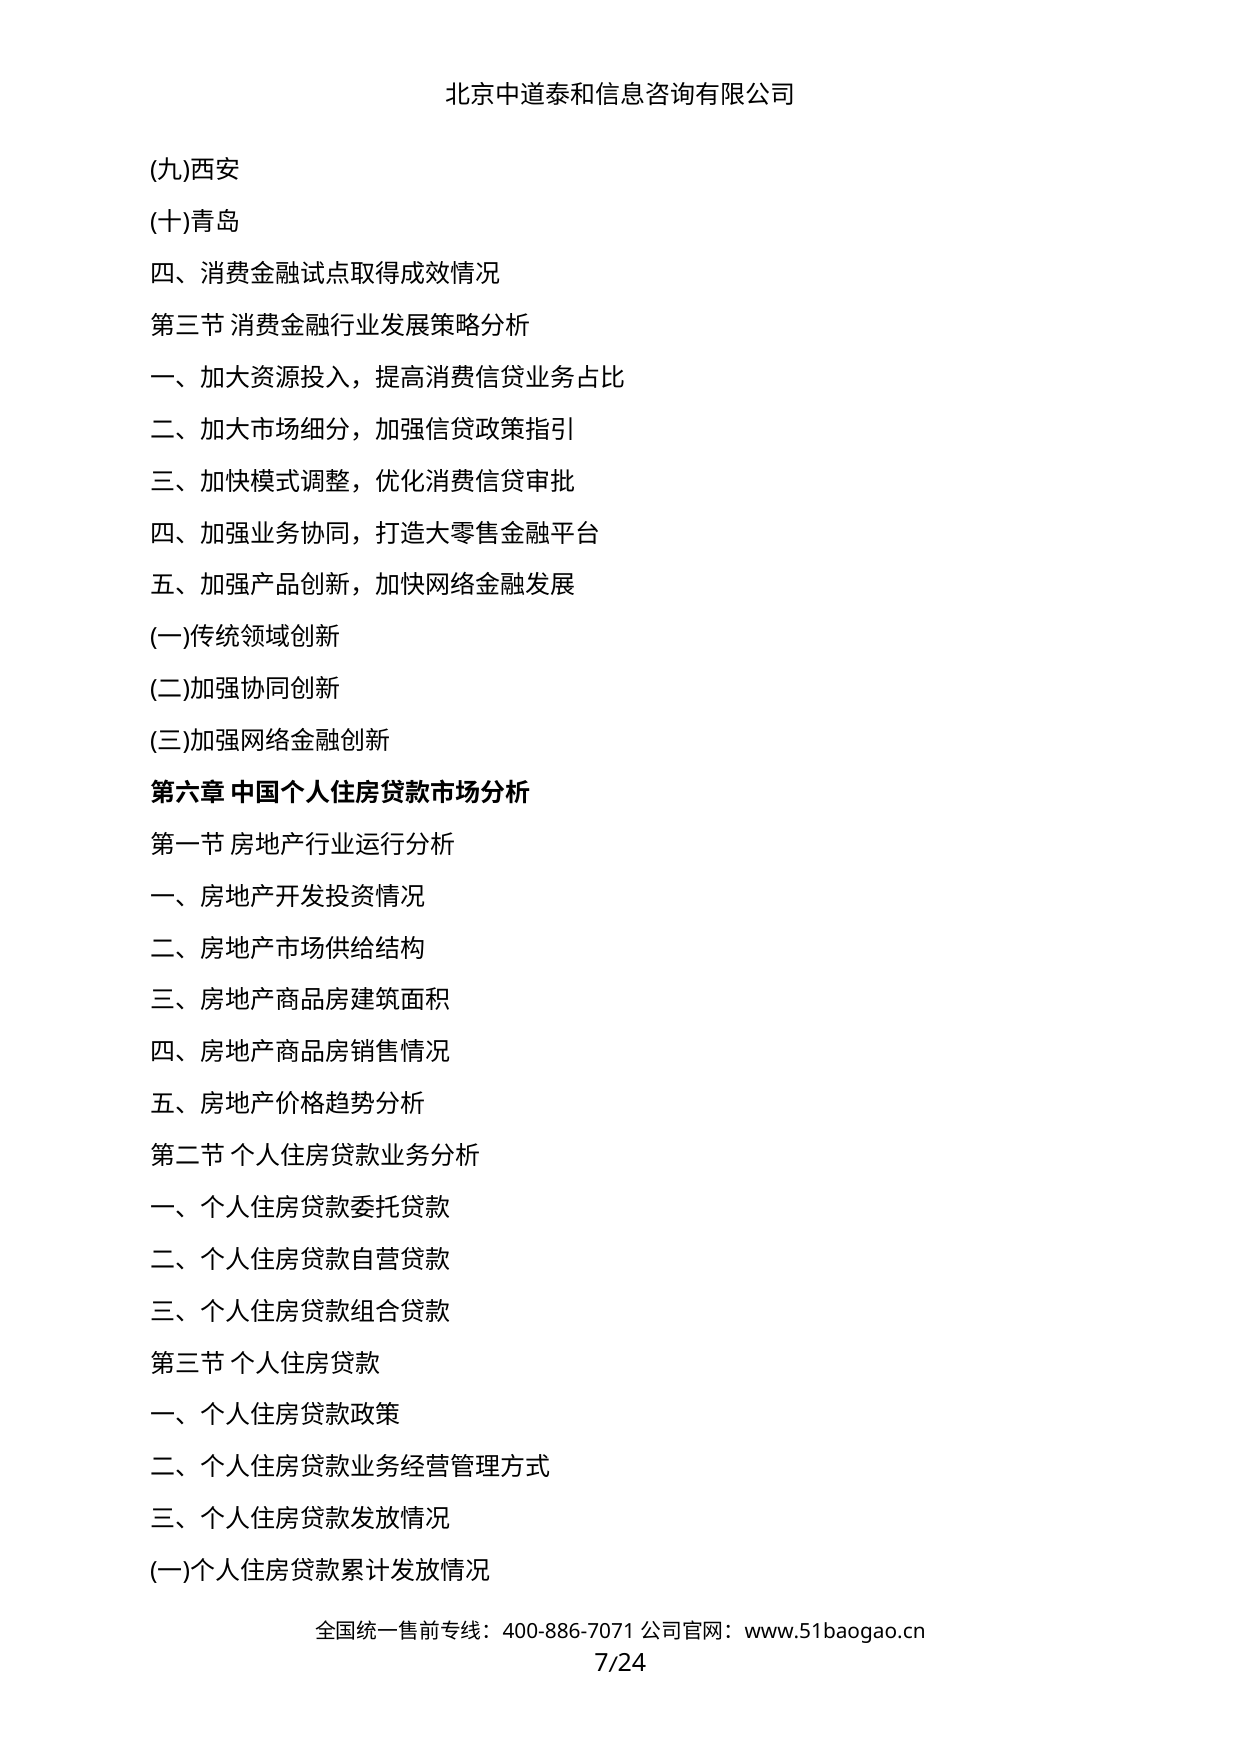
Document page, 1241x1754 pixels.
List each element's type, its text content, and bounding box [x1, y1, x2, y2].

text 第一节 房地产行业运行分析 [150, 824, 1090, 861]
text 第三节 个人住房贷款 [150, 1343, 1090, 1379]
text 三、个人住房贷款组合贷款 [150, 1291, 1090, 1327]
text (三)加强网络金融创新 [150, 721, 1090, 757]
text 二、加大市场细分，加强信贷政策指引 [150, 409, 1090, 446]
text 第二节 个人住房贷款业务分析 [150, 1136, 1090, 1172]
text 一、加大资源投入，提高消费信贷业务占比 [150, 357, 1090, 394]
text (九)西安 [150, 150, 1090, 186]
text 三、房地产商品房建筑面积 [150, 980, 1090, 1016]
text 四、消费金融试点取得成效情况 [150, 254, 1090, 290]
text 三、加快模式调整，优化消费信贷审批 [150, 461, 1090, 497]
text 二、个人住房贷款业务经营管理方式 [150, 1447, 1090, 1483]
text 四、加强业务协同，打造大零售金融平台 [150, 513, 1090, 549]
text (一)个人住房贷款累计发放情况 [150, 1551, 1090, 1587]
text 一、个人住房贷款政策 [150, 1395, 1090, 1431]
text 五、房地产价格趋势分析 [150, 1084, 1090, 1120]
text 四、房地产商品房销售情况 [150, 1032, 1090, 1068]
text 一、房地产开发投资情况 [150, 876, 1090, 912]
text 五、加强产品创新，加快网络金融发展 [150, 565, 1090, 601]
text (十)青岛 [150, 202, 1090, 238]
text (二)加强协同创新 [150, 669, 1090, 705]
text 第三节 消费金融行业发展策略分析 [150, 306, 1090, 342]
text 一、个人住房贷款委托贷款 [150, 1187, 1090, 1224]
text 第六章 中国个人住房贷款市场分析 [150, 772, 1090, 809]
text (一)传统领域创新 [150, 617, 1090, 653]
text 二、房地产市场供给结构 [150, 928, 1090, 964]
text 二、个人住房贷款自营贷款 [150, 1239, 1090, 1276]
text 三、个人住房贷款发放情况 [150, 1499, 1090, 1535]
